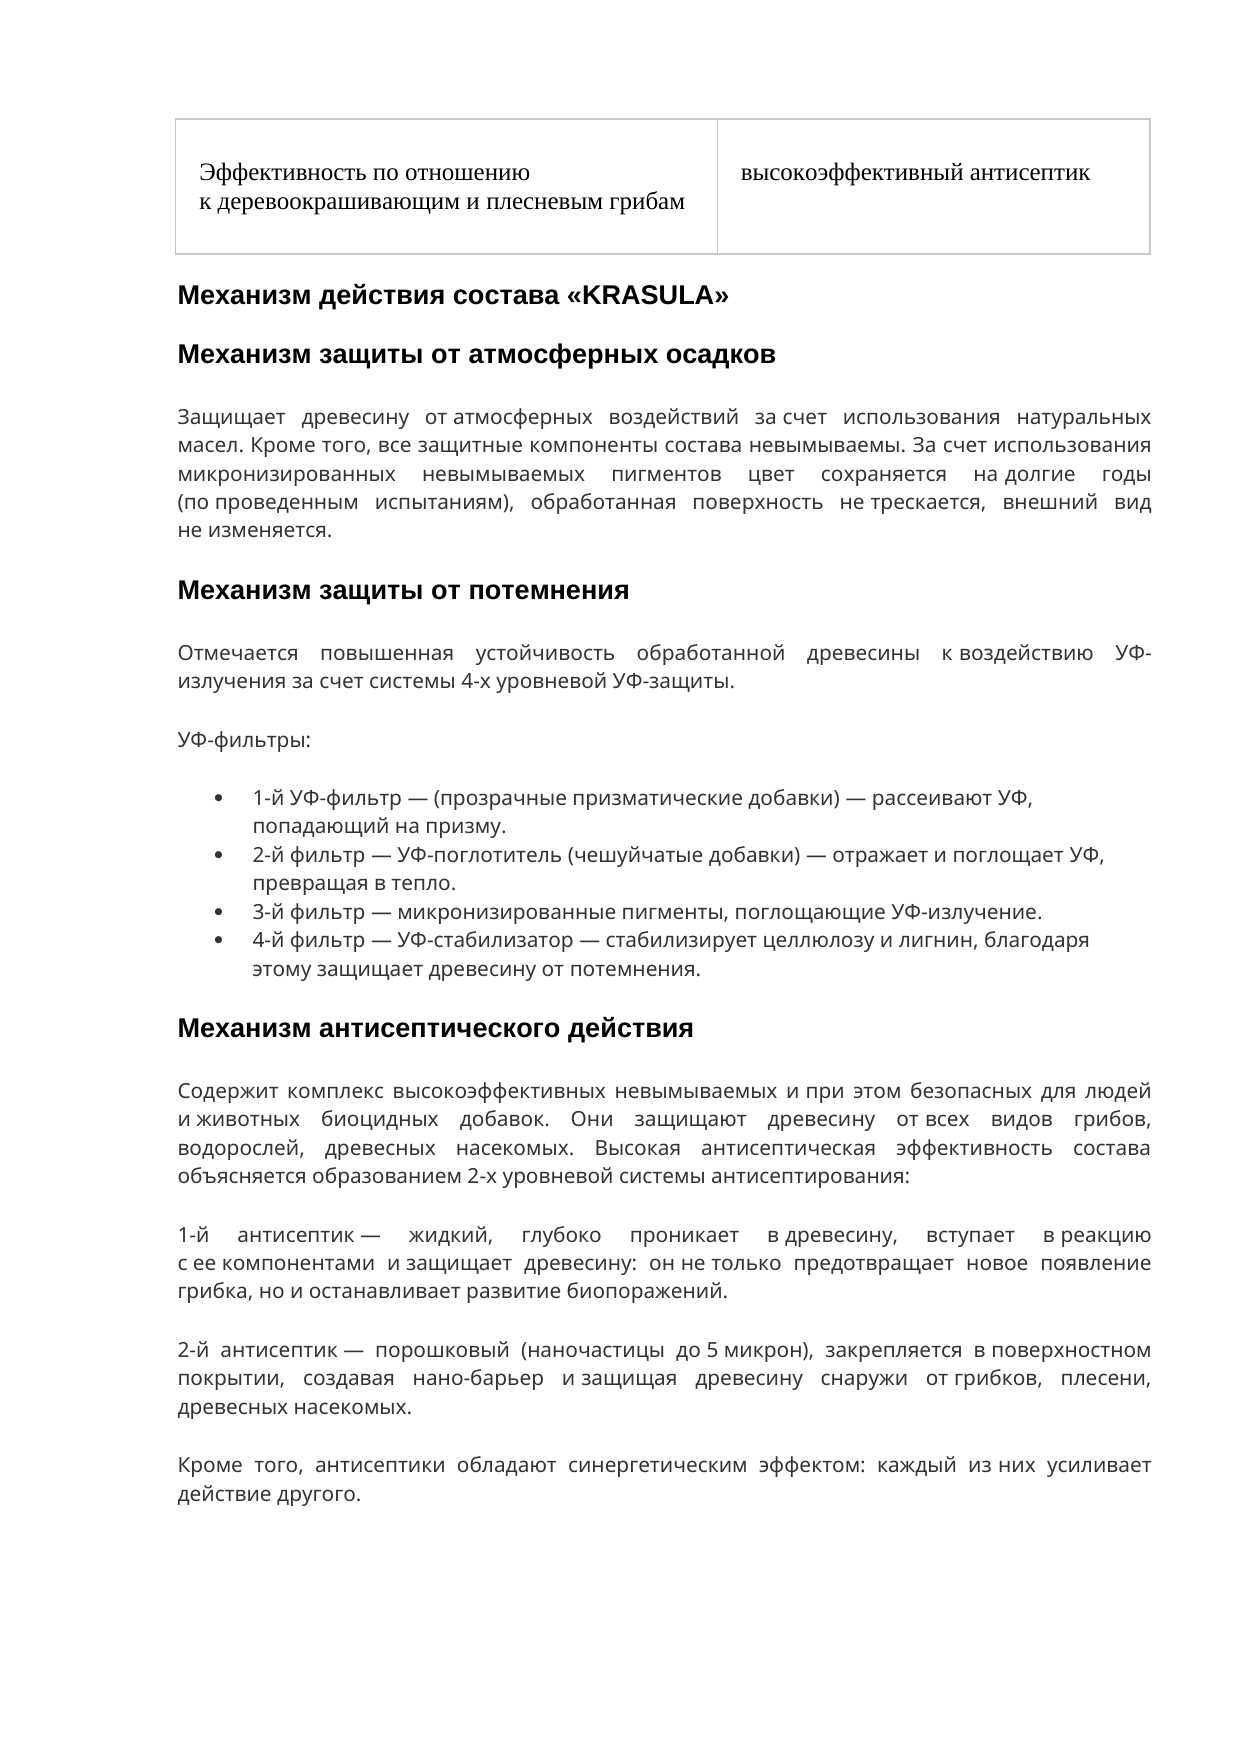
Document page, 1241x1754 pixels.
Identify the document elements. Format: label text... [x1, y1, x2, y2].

text Отмечается повышенная устойчивость обработанной древесины к воздействию УФ-излучения за счет системы 4-х уровневой УФ-защиты. [177, 638, 1152, 695]
text Содержит комплекс высокоэффективных невымываемых и при этом безопасных для людей и животных биоцидных добавок. Они защищают древесину от всех видов грибов, водорослей, древесных насекомых. Высокая антисептическая эффективность состава объясняется образованием 2-х уровневой системы антисептирования: [177, 1076, 1152, 1190]
list 3-й фильтр — микронизированные пигменты, поглощающие УФ-излучение. [215, 897, 1152, 925]
subtitle Механизм действия состава «KRASULA» [177, 279, 1152, 311]
table_cell Эффективность по отношению к деревоокрашивающим и плесневым грибам [176, 120, 717, 253]
subtitle Механизм защиты от потемнения [177, 574, 1152, 605]
list 2-й фильтр — УФ-поглотитель (чешуйчатые добавки) — отражает и поглощает УФ, превращая в тепло. [215, 840, 1152, 897]
text УФ-фильтры: [177, 725, 1152, 753]
text 1-й антисептик — жидкий, глубоко проникает в древесину, вступает в реакцию с ее компонентами и защищает древесину: он не только предотвращает новое появление грибка, но и останавливает развитие биопоражений. [177, 1220, 1152, 1305]
subtitle Механизм антисептического действия [177, 1012, 1152, 1043]
text 2-й антисептик — порошковый (наночастицы до 5 микрон), закрепляется в поверхностном покрытии, создавая нано-барьер и защищая древесину снаружи от грибков, плесени, древесных насекомых. [177, 1335, 1152, 1420]
table_cell высокоэффективный антисептик [718, 120, 1149, 253]
list 1-й УФ-фильтр — (прозрачные призматические добавки) — рассеивают УФ, попадающий на призму. [215, 783, 1152, 840]
text Кроме того, антисептики обладают синергетическим эффектом: каждый из них усиливает действие другого. [177, 1450, 1152, 1507]
text Защищает древесину от атмосферных воздействий за счет использования натуральных масел. Кроме того, все защитные компоненты состава невымываемы. За счет использования микронизированных невымываемых пигментов цвет сохраняется на долгие годы (по проведенным испытаниям), обработанная поверхность не трескается, внешний вид не изменяется. [177, 402, 1152, 544]
subtitle Механизм защиты от атмосферных осадков [177, 338, 1152, 369]
list 4-й фильтр — УФ-стабилизатор — стабилизирует целлюлозу и лигнин, благодаря этому защищает древесину от потемнения. [215, 925, 1152, 982]
